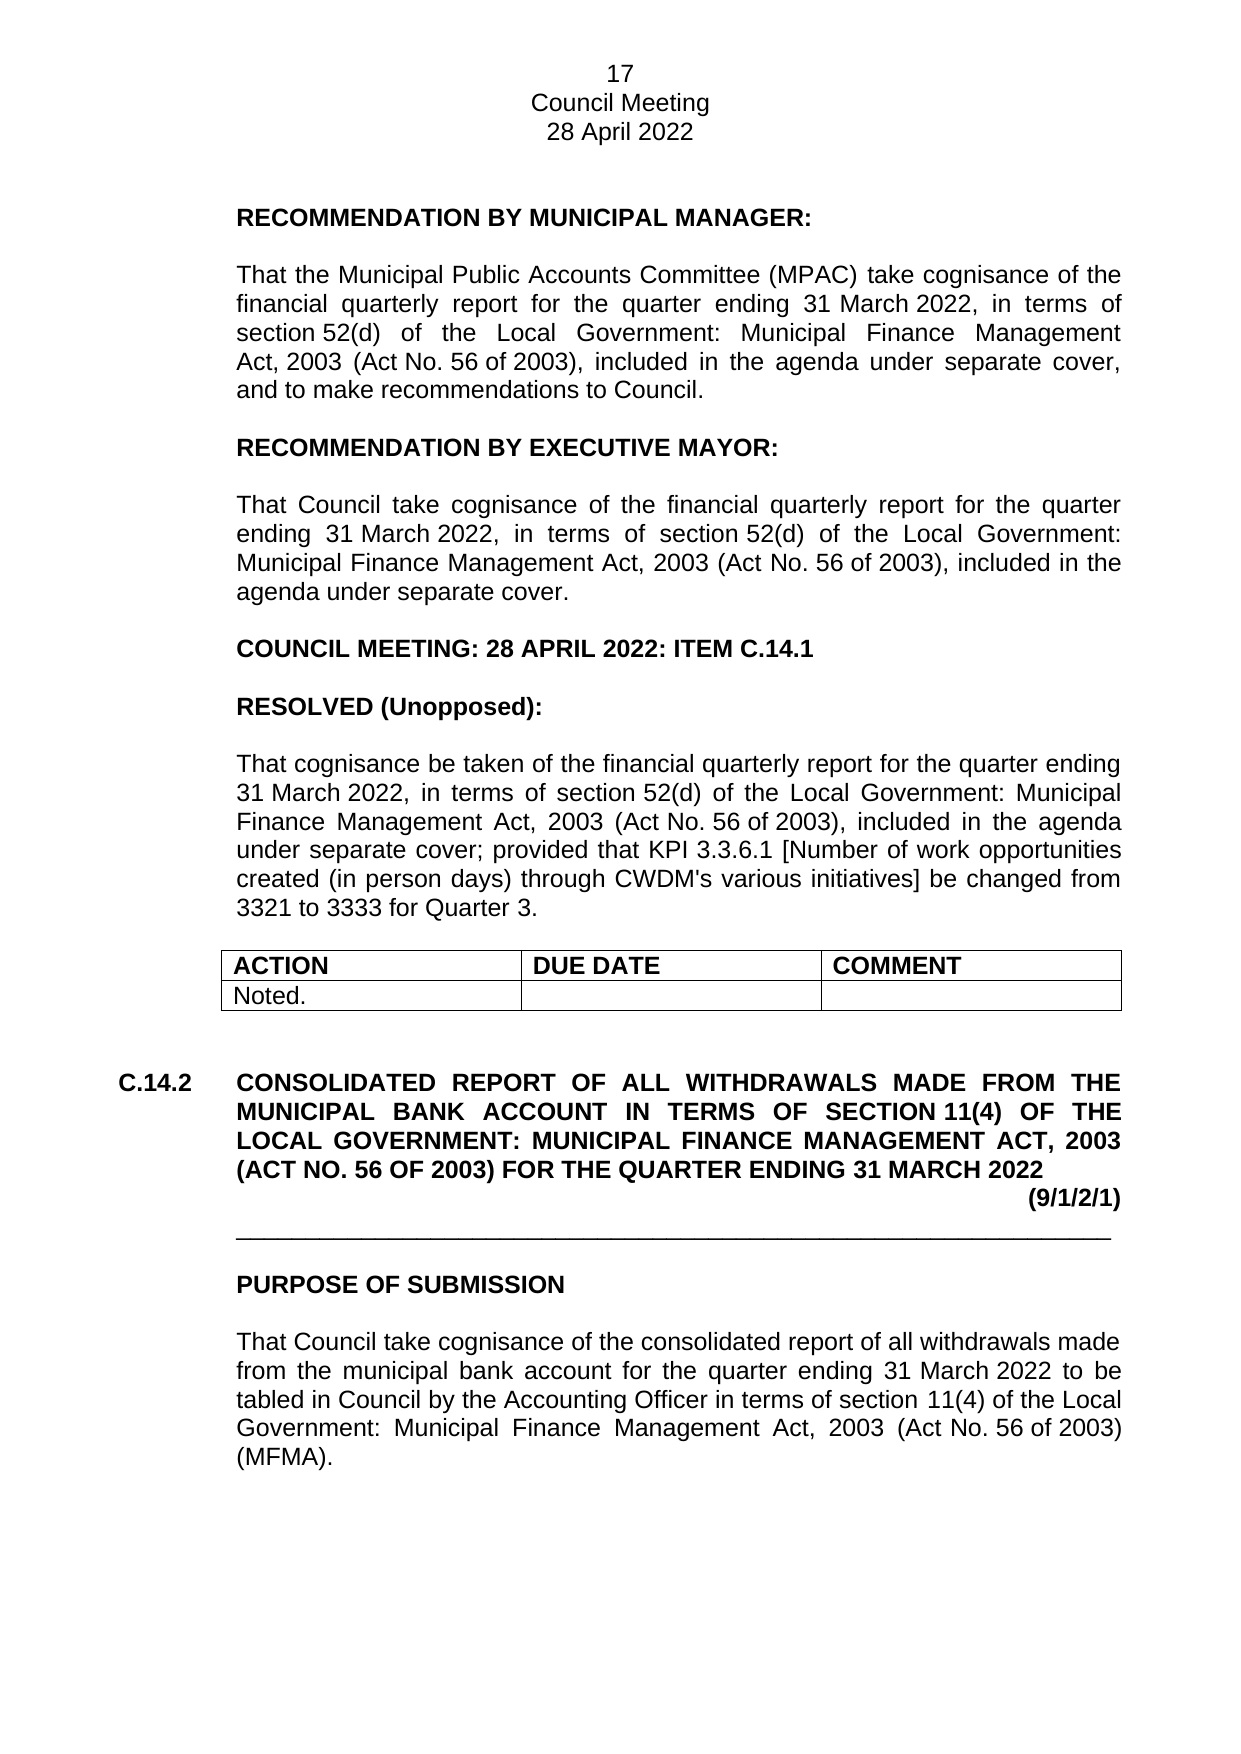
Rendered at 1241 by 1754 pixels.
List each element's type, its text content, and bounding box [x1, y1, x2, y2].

text That the Municipal Public Accounts Committee (MPAC) take cognisance of the financial quarterly report for the quarter ending 31 March 2022, in terms of section 52(d) of the Local Government: Municipal Finance Management Act, 2003 (Act No. 56 of 2003), included in the agenda under separate cover, and to make recommendations to Council. [236, 260, 1122, 404]
table_header COMMENT [822, 951, 1121, 980]
table_cell [522, 981, 821, 1010]
text That Council take cognisance of the consolidated report of all withdrawals made from the municipal bank account for the quarter ending 31 March 2022 to be tabled in Council by the Accounting Officer in terms of section 11(4) of the Local Government: Municipal Finance Management Act, 2003 (Act No. 56 of 2003) (MFMA). [236, 1327, 1122, 1471]
text C.14.2 CONSOLIDATED REPORT OF ALL WITHDRAWALS MADE FROM THE MUNICIPAL BANK ACCOUNT IN TERMS OF SECTION 11(4) OF THE LOCAL GOVERNMENT: MUNICIPAL FINANCE MANAGEMENT ACT, 2003 (ACT NO. 56 OF 2003) FOR THE QUARTER ENDING 31 MARCH 2022 [118, 1068, 1122, 1183]
table_cell [822, 981, 1121, 1010]
text That Council take cognisance of the financial quarterly report for the quarter ending 31 March 2022, in terms of section 52(d) of the Local Government: Municipal Finance Management Act, 2003 (Act No. 56 of 2003), included in the agenda under separate cover. [236, 490, 1122, 605]
text PURPOSE OF SUBMISSION [236, 1270, 1122, 1298]
text RECOMMENDATION BY MUNICIPAL MANAGER: [236, 203, 1122, 232]
text That cognisance be taken of the financial quarterly report for the quarter ending 31 March 2022, in terms of section 52(d) of the Local Government: Municipal Finance Management Act, 2003 (Act No. 56 of 2003), included in the agenda under separate cover; provided that KPI 3.3.6.1 [Number of work opportunities created (in person days) through CWDM's various initiatives] be changed from 3321 to 3333 for Quarter 3. [236, 749, 1122, 922]
text RECOMMENDATION BY EXECUTIVE MAYOR: [236, 433, 1122, 462]
table_header ACTION [222, 951, 521, 980]
table_cell Noted. [222, 981, 521, 1010]
text RESOLVED (Unopposed): [236, 692, 1122, 720]
text COUNCIL MEETING: 28 APRIL 2022: ITEM C.14.1 [236, 634, 1122, 663]
table_header DUE DATE [522, 951, 821, 980]
text (9/1/2/1) [236, 1183, 1122, 1212]
text _______________________________________________________________ [236, 1212, 1122, 1241]
